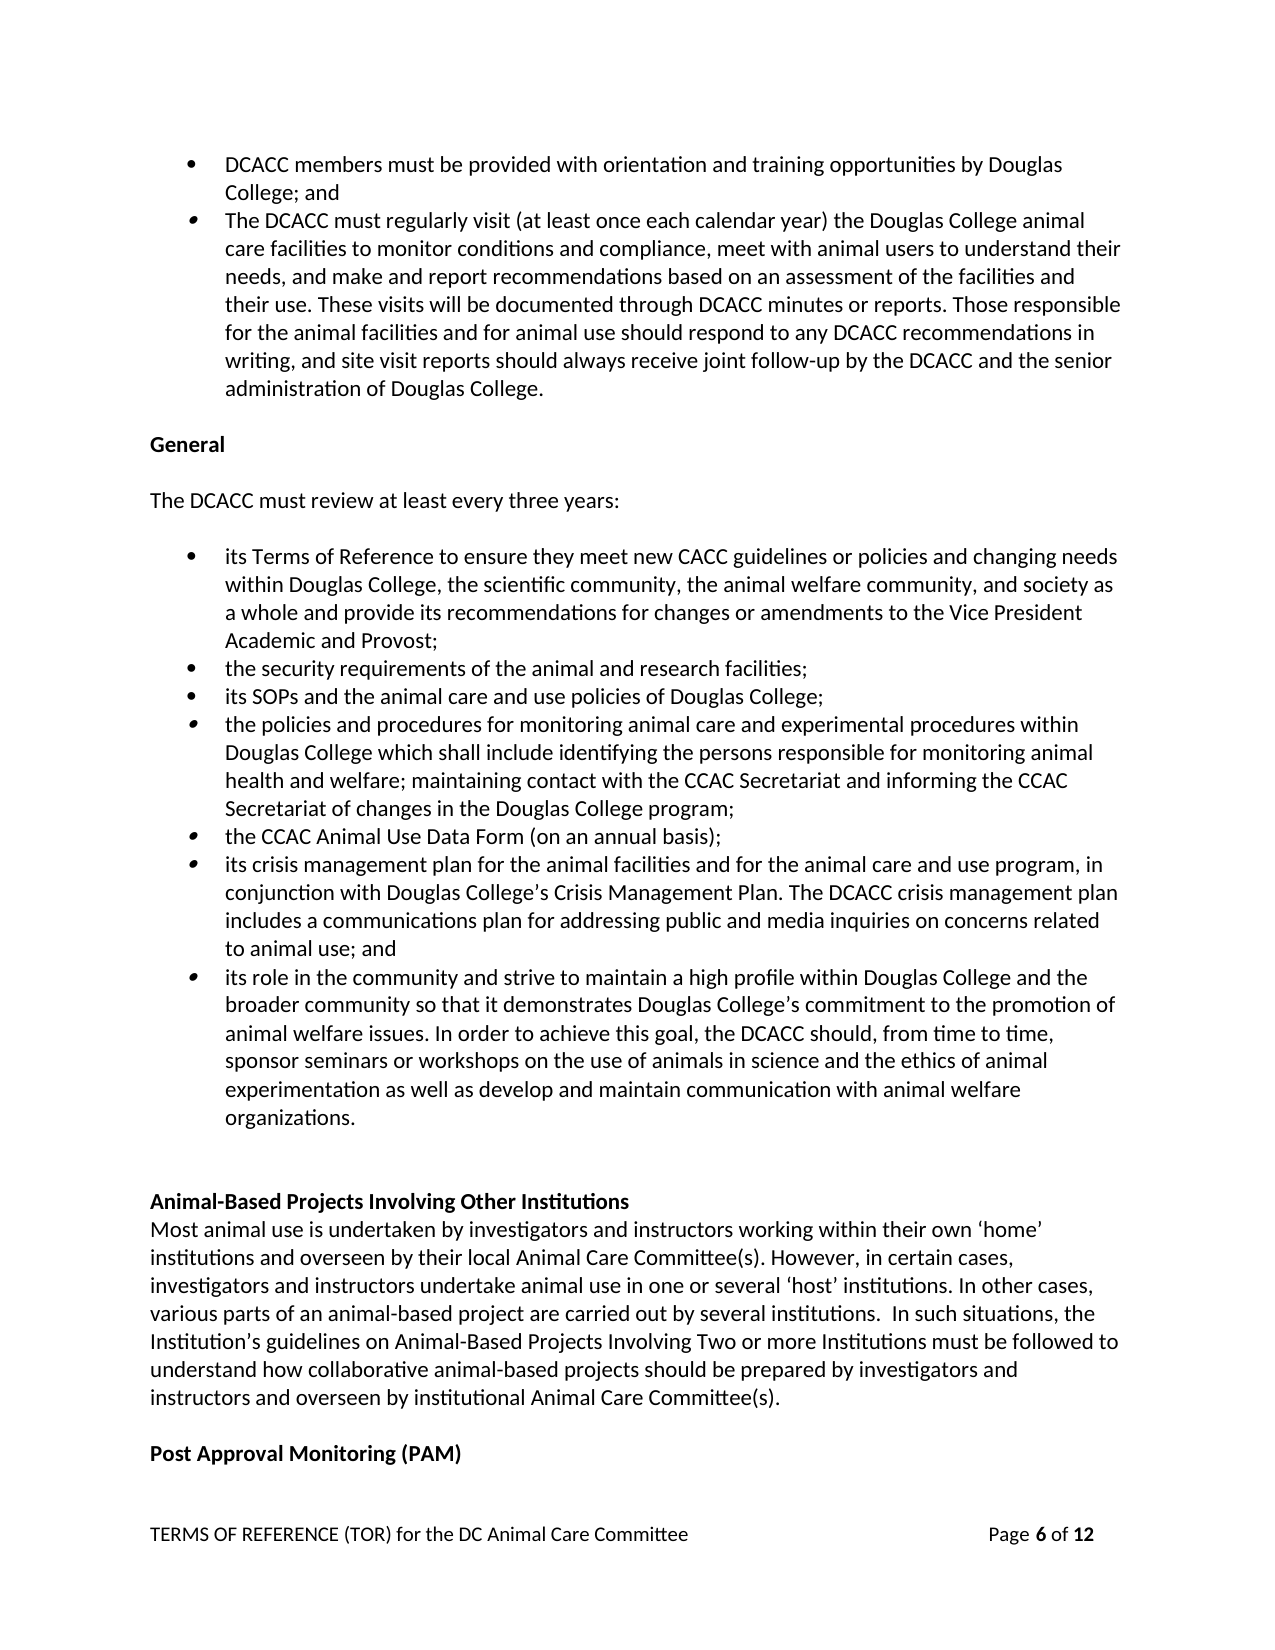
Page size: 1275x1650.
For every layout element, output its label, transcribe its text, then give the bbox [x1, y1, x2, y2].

list the policies and procedures for monitoring animal care and experimental procedures within Douglas College which shall include identifying the persons responsible for monitoring animal health and welfare; maintaining contact with the CCAC Secretariat and informing the CCAC Secretariat of changes in the Douglas College program; [187, 710, 1125, 822]
list its crisis management plan for the animal facilities and for the animal care and use program, in conjunction with Douglas College’s Crisis Management Plan. The DCACC crisis management plan includes a communications plan for addressing public and media inquiries on concerns related to animal use; and [187, 851, 1125, 963]
text Most animal use is undertaken by investigators and instructors working within their own ‘home’ institutions and overseen by their local Animal Care Committee(s). However, in certain cases, investigators and instructors undertake animal use in one or several ‘host’ institutions. In other cases, various parts of an animal-based project are carried out by several institutions. In such situations, the Institution’s guidelines on Animal-Based Projects Involving Two or more Institutions must be followed to understand how collaborative animal-based projects should be prepared by investigators and instructors and overseen by institutional Animal Care Committee(s). [150, 1215, 1125, 1411]
text The DCACC must review at least every three years: [150, 486, 1125, 514]
list The DCACC must regularly visit (at least once each calendar year) the Douglas College animal care facilities to monitor conditions and compliance, meet with animal users to understand their needs, and make and report recommendations based on an assessment of the facilities and their use. These visits will be documented through DCACC minutes or reports. Those responsible for the animal facilities and for animal use should respond to any DCACC recommendations in writing, and site visit reports should always receive joint follow-up by the DCACC and the senior administration of Douglas College. [187, 206, 1125, 402]
list DCACC members must be provided with orientation and training opportunities by Douglas College; and [187, 150, 1125, 206]
list its role in the community and strive to maintain a high profile within Douglas College and the broader community so that it demonstrates Douglas College’s commitment to the promotion of animal welfare issues. In order to achieve this goal, the DCACC should, from time to time, sponsor seminars or workshops on the use of animals in science and the ethics of animal experimentation as well as develop and maintain communication with animal welfare organizations. [187, 963, 1125, 1131]
list the CCAC Animal Use Data Form (on an annual basis); [187, 822, 1125, 851]
list its SOPs and the animal care and use policies of Douglas College; [187, 682, 1125, 710]
text Animal-Based Projects Involving Other Institutions [150, 1187, 1125, 1215]
list its Terms of Reference to ensure they meet new CACC guidelines or policies and changing needs within Douglas College, the scientific community, the animal welfare community, and society as a whole and provide its recommendations for changes or amendments to the Vice President Academic and Provost; [187, 542, 1125, 654]
text General [150, 430, 1125, 458]
text Post Approval Monitoring (PAM) [150, 1439, 1125, 1467]
list the security requirements of the animal and research facilities; [187, 654, 1125, 682]
